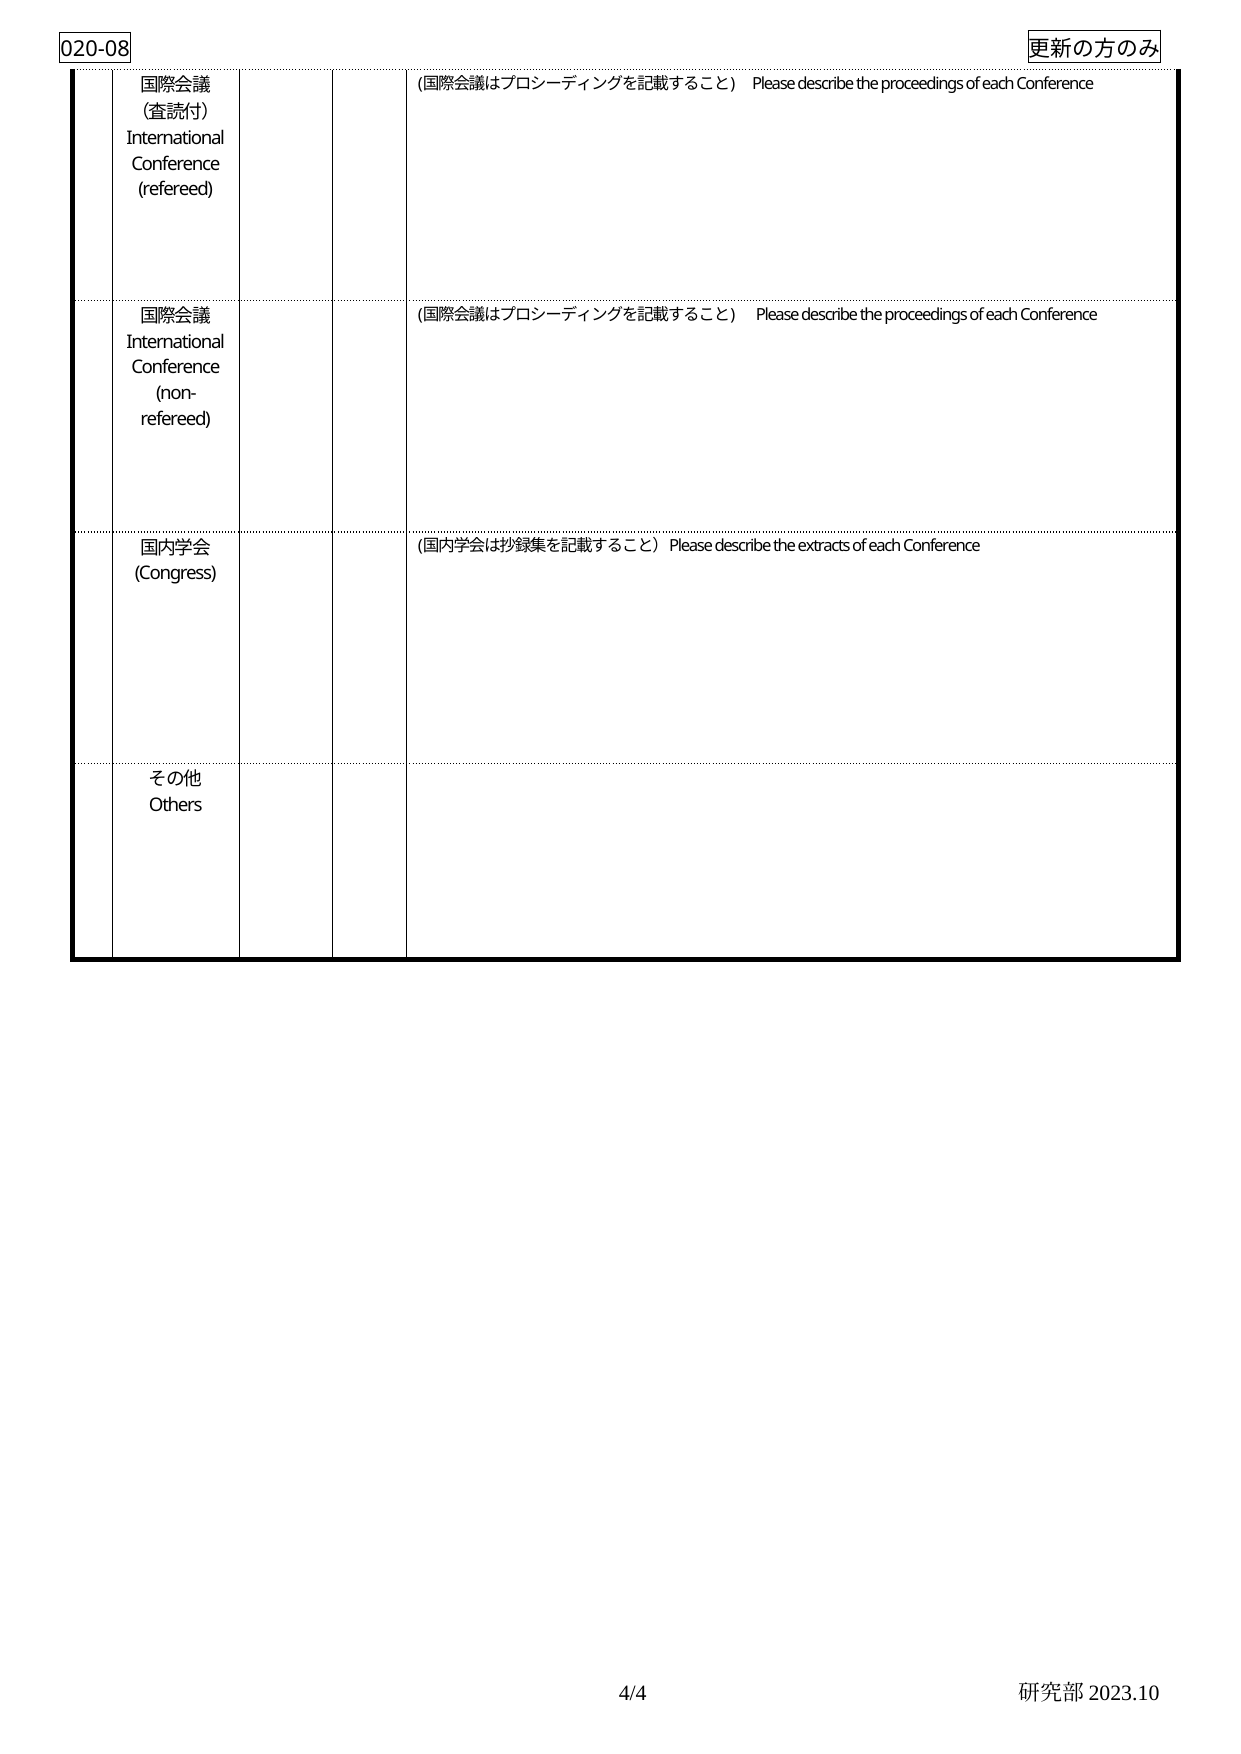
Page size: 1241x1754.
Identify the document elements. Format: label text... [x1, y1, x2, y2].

table_cell [75, 531, 112, 763]
table_cell [240, 300, 332, 531]
table_cell [240, 763, 332, 957]
table_cell (国際会議はプロシーディングを記載すること) Please describe the proceedings of each Conference [407, 300, 1176, 531]
table_cell [407, 763, 1176, 957]
table_cell [333, 69, 406, 300]
table_cell (国内学会は抄録集を記載すること）Please describe the extracts of each Conference [407, 531, 1176, 763]
table_cell [75, 300, 112, 531]
table_cell 国内学会 (Congress) [113, 531, 239, 763]
table_cell 国際会議 （査読付） International Conference (refereed) [113, 69, 239, 300]
table_cell [333, 763, 406, 957]
table_cell [240, 69, 332, 300]
table_cell [75, 763, 112, 957]
table_cell (国際会議はプロシーディングを記載すること) Please describe the proceedings of each Conference [406, 69, 1176, 300]
table_cell 国際会議 International Conference (non-refereed) [113, 300, 239, 531]
table_cell その他 Others [113, 763, 239, 957]
table_cell [240, 531, 332, 763]
table_cell [75, 69, 113, 300]
table_cell [333, 531, 406, 763]
table_cell [333, 300, 406, 531]
